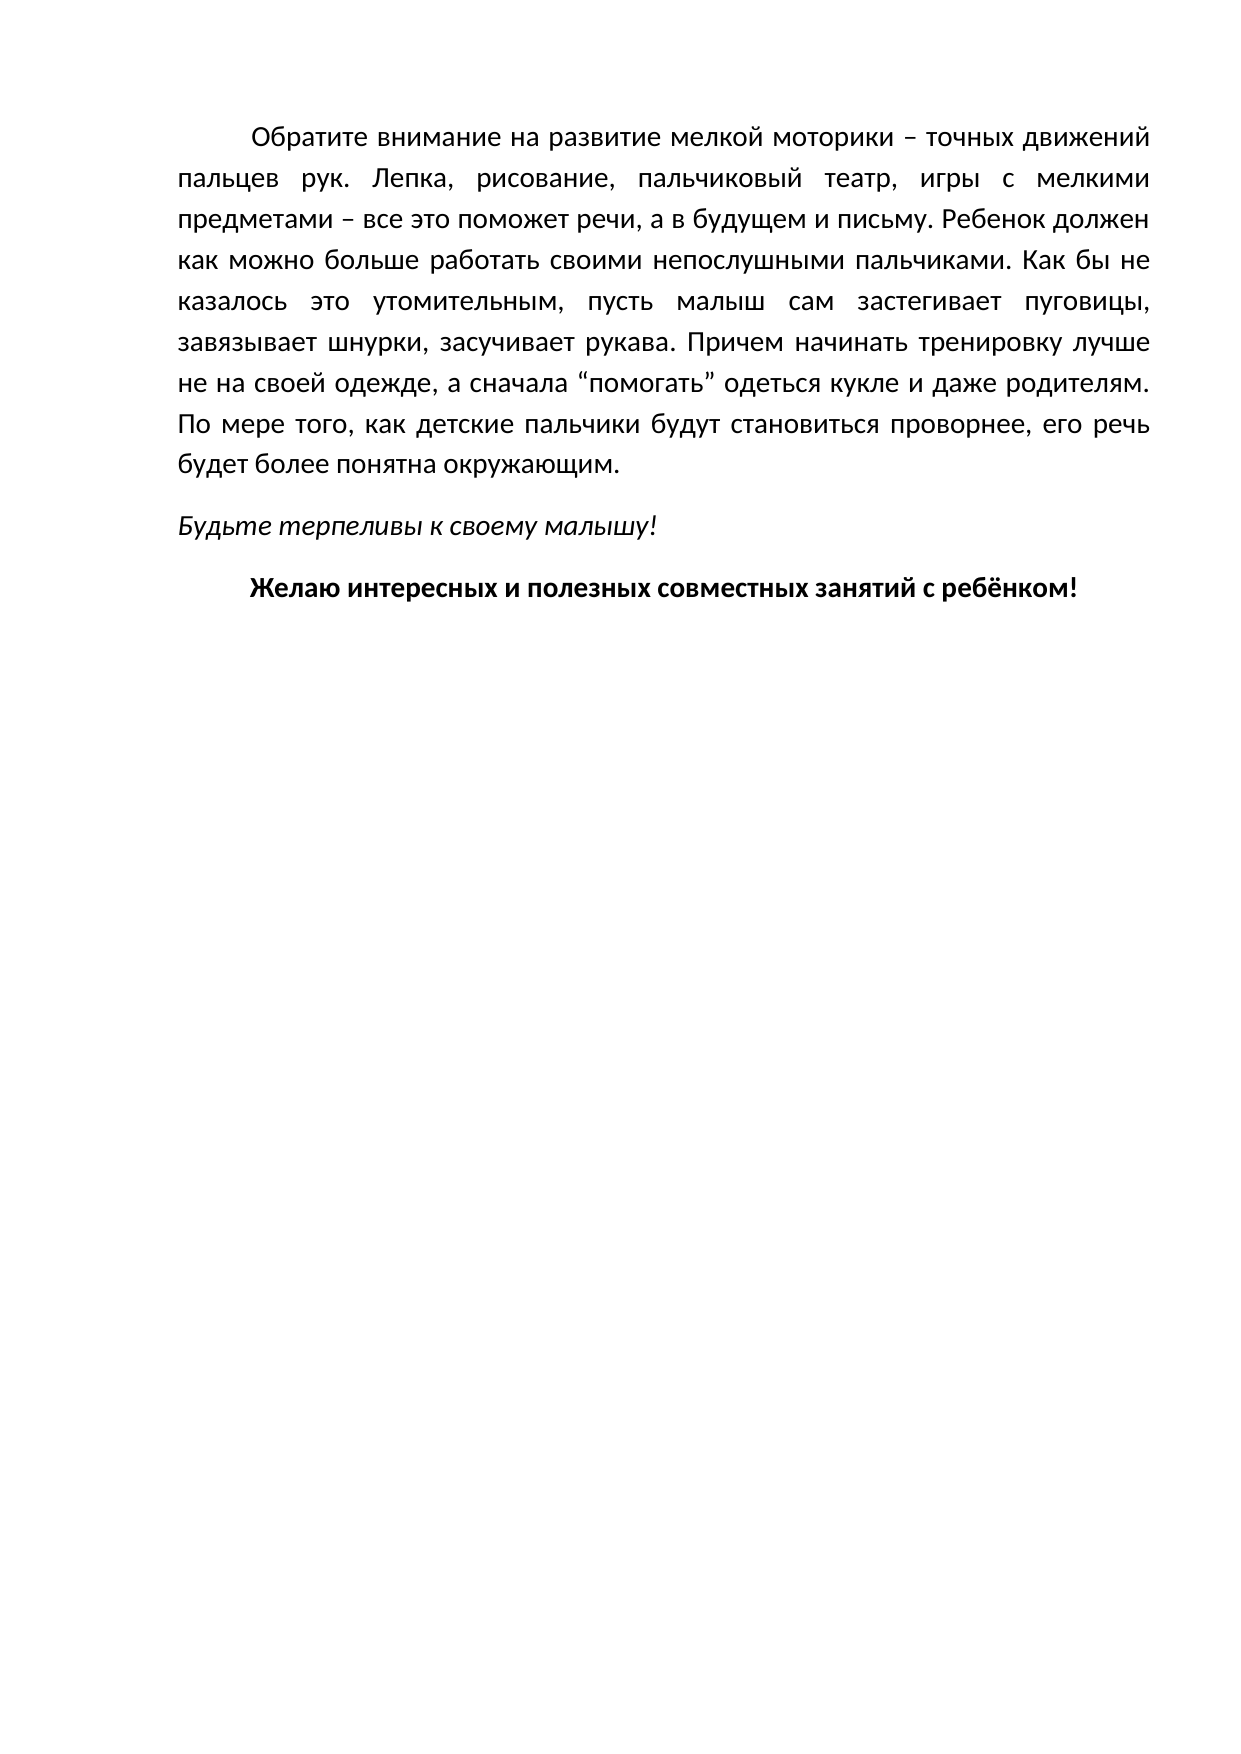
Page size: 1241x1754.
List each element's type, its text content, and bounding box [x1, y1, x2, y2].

text Желаю интересных и полезных совместных занятий с ребёнком! [177, 569, 1152, 605]
text Обратите внимание на развитие мелкой моторики – точных движений пальцев рук. Лепка, рисование, пальчиковый театр, игры с мелкими предметами – все это поможет речи, а в будущем и письму. Ребенок должен как можно больше работать своими непослушными пальчиками. Как бы не казалось это утомительным, пусть малыш сам застегивает пуговицы, завязывает шнурки, засучивает рукава. Причем начинать тренировку лучше не на своей одежде, а сначала “помогать” одеться кукле и даже родителям. По мере того, как детские пальчики будут становиться проворнее, его речь будет более понятна окружающим. [177, 118, 1152, 481]
text Будьте терпеливы к своему малышу! [177, 507, 1152, 543]
